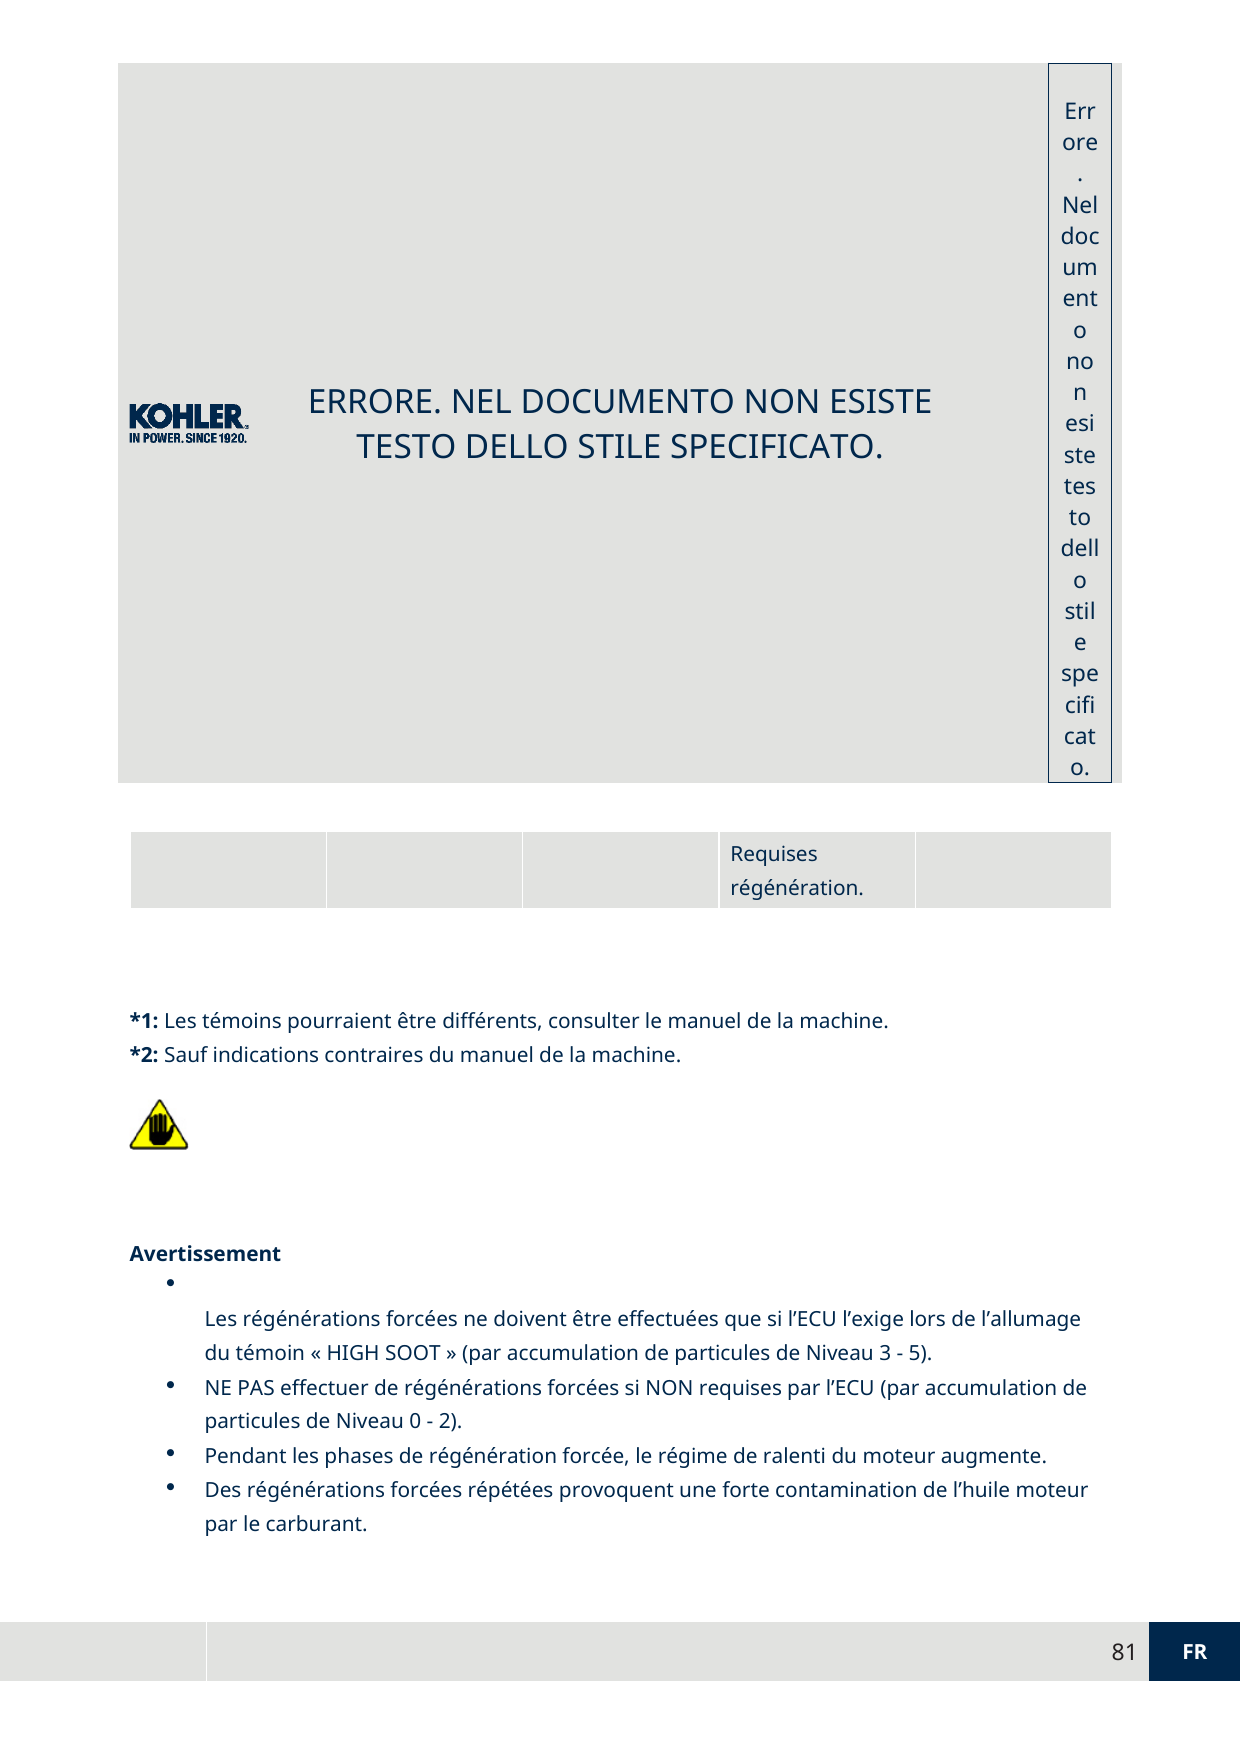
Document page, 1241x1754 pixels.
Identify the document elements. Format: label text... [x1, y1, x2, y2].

table_header Uniquement pour les configurations Stage V (consulter Par. ATS) Le panneau de commande de la machine peut être activé pour les opérations de régénération du DPF « uniquement sur demande au moyen de témoins ou de messages spéciaux sur le panneau de commande ». Le Tab. 4.11 décrit le niveau d’accumulation des particules, la relation avec les témoins qui s’allumeront sur le panneau, les limites de performance sur le moteur et les possibilités d’intervention de la part de l’opérateur. La régénération forcée doit être effectuée conformément aux instructions de la machine. 4.11 *1: Les témoins pourraient être différents, consulter le manuel de la machine. *2: Sauf indications contraires du manuel de la machine. Avertissement Les régénérations forcées ne doivent être effectuées que si l’ECU l’exige lors de l’allumage du témoin « HIGH SOOT » (par accumulation de particules de Niveau 3 - 5). NE PAS effectuer de régénérations forcées si NON requises par l’ECU (par accumulation de particules de Niveau 0 - 2). Pendant les phases de régénération forcée, le régime de ralenti du moteur augmente. Des régénérations forcées répétées provoquent une forte contamination de l’huile moteur par le carburant. Après chaque régénération forcée, il faut effectuer les opérations décrites au Par. 5.3 ou 5.4. Si l’on abuse de la fonction d’injection de la régénération, le niveau d’accumulation de particules augmentera rapidement. Il est nécessaire de changer l’huile et le filtre à huile moteur à chaque régénération forcée au moyen du logiciel KOHLER (accumulation de Particules de Niveau 5). La contamination du carburant dans l’huile moteur admissible est de 3 % MAX. Pendant la régénération forcée, il est nécessaire d’éliminer toute charge sur le moteur pour éviter d’endommager le système ATS *2. Lors de la régénération des niveaux 3, 4 et 5, ne pas arrêter le moteur pour éviter d’endommager le système ATS. [118, 815, 1122, 1555]
picture [129, 1099, 189, 1150]
picture [129, 403, 249, 443]
